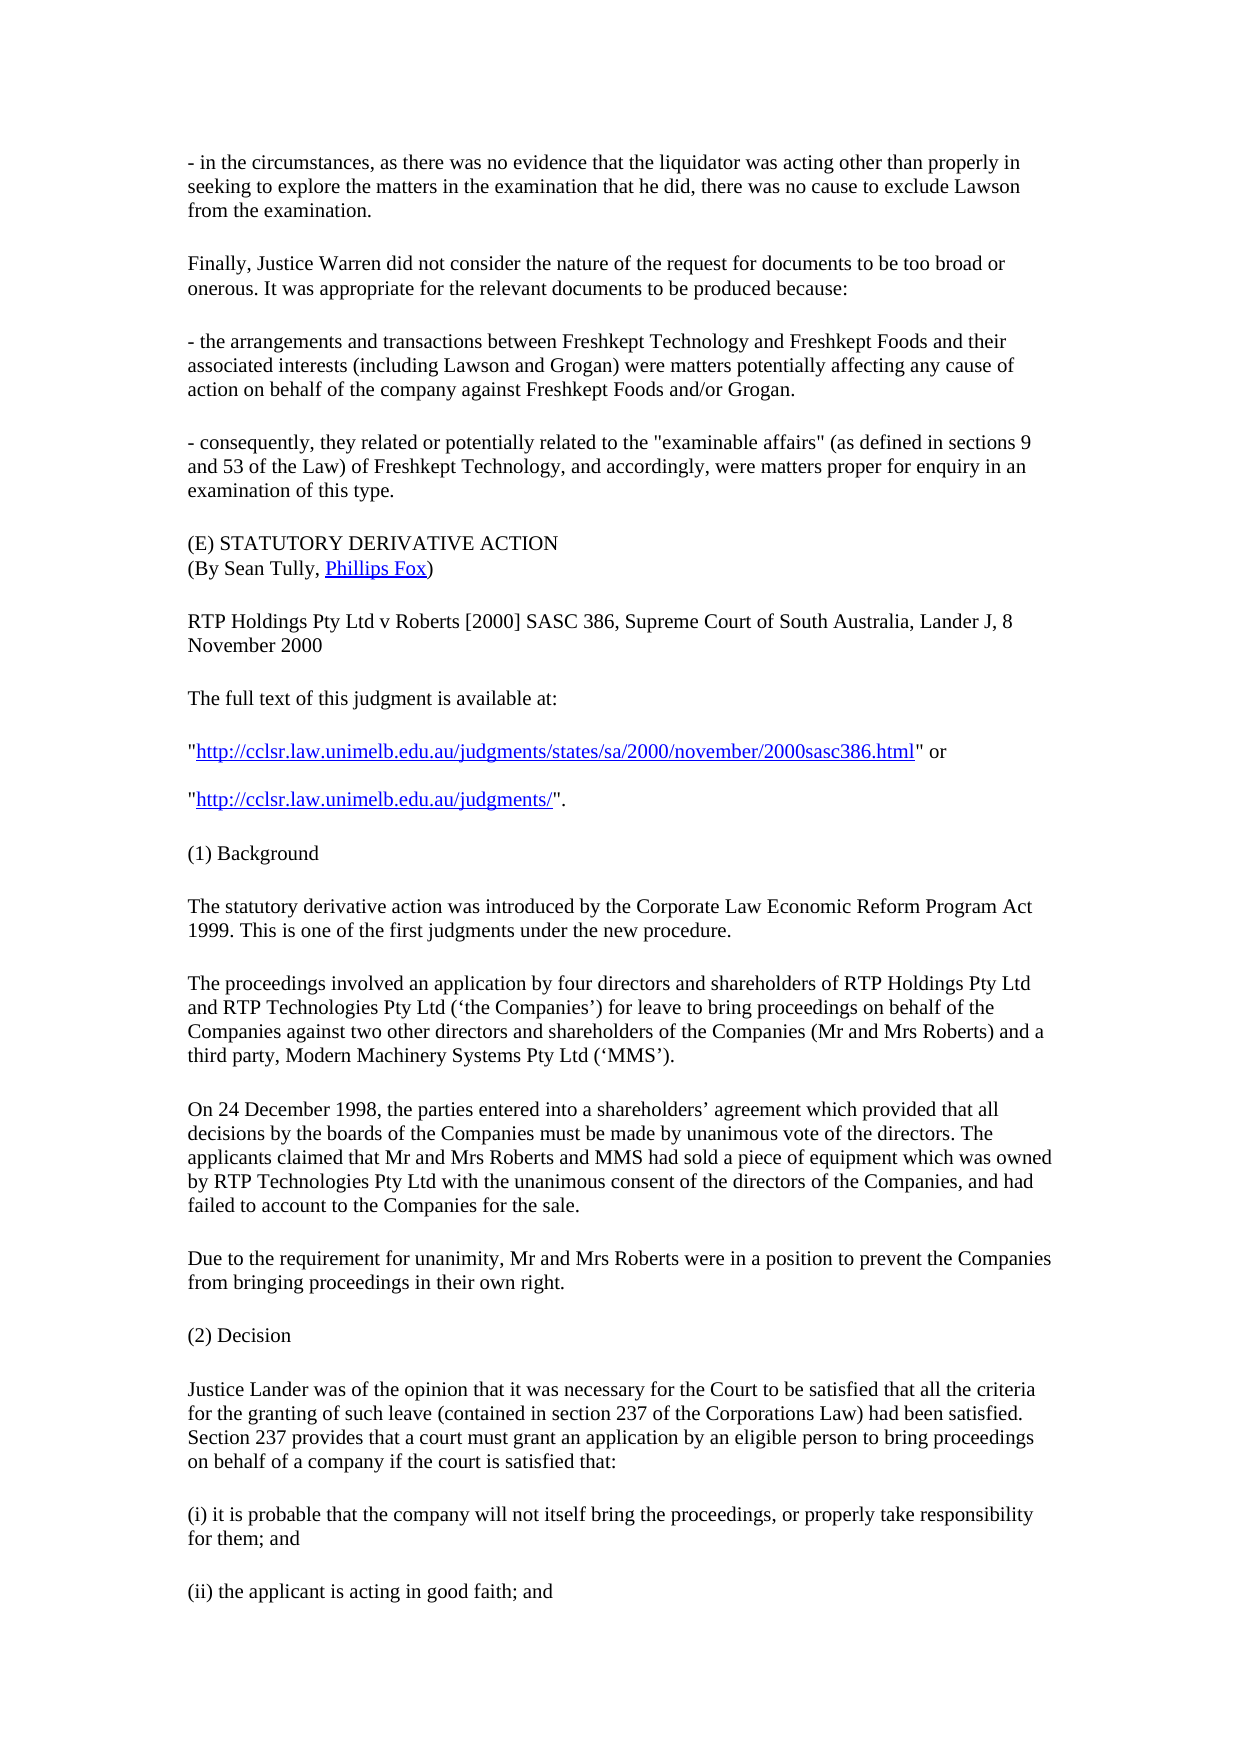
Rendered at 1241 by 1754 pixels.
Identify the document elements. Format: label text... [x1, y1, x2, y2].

text (E) STATUTORY DERIVATIVE ACTION (By Sean Tully, Phillips Fox) [187, 531, 1053, 579]
text Justice Lander was of the opinion that it was necessary for the Court to be satisfied that all the criteria for the granting of such leave (contained in section 237 of the Corporations Law) had been satisfied. Section 237 provides that a court must grant an application by an eligible person to bring proceedings on behalf of a company if the court is satisfied that: [187, 1376, 1053, 1473]
text (2) Decision [187, 1323, 1053, 1347]
text (1) Background [187, 841, 1053, 864]
text - in the circumstances, as there was no evidence that the liquidator was acting other than properly in seeking to explore the matters in the examination that he did, there was no cause to exclude Lawson from the examination. [187, 150, 1053, 222]
text "http://cclsr.law.unimelb.edu.au/judgments/states/sa/2000/november/2000sasc386.html" or "http://cclsr.law.unimelb.edu.au/judgments/". [187, 739, 1053, 811]
text - consequently, they related or potentially related to the "examinable affairs" (as defined in sections 9 and 53 of the Law) of Freshkept Technology, and accordingly, were matters proper for enquiry in an examination of this type. [187, 430, 1053, 502]
text The full text of this judgment is available at: [187, 686, 1053, 710]
text Due to the requirement for unanimity, Mr and Mrs Roberts were in a position to prevent the Companies from bringing proceedings in their own right. [187, 1246, 1053, 1294]
text The proceedings involved an application by four directors and shareholders of RTP Holdings Pty Ltd and RTP Technologies Pty Ltd (‘the Companies’) for leave to bring proceedings on behalf of the Companies against two other directors and shareholders of the Companies (Mr and Mrs Roberts) and a third party, Modern Machinery Systems Pty Ltd (‘MMS’). [187, 971, 1053, 1067]
text (ii) the applicant is acting in good faith; and [187, 1579, 1053, 1603]
text (i) it is probable that the company will not itself bring the proceedings, or properly take responsibility for them; and [187, 1502, 1053, 1550]
text The statutory derivative action was introduced by the Corporate Law Economic Reform Program Act 1999. This is one of the first judgments under the new procedure. [187, 894, 1053, 942]
text RTP Holdings Pty Ltd v Roberts [2000] SASC 386, Supreme Court of South Australia, Lander J, 8 November 2000 [187, 609, 1053, 657]
text Finally, Justice Warren did not consider the nature of the request for documents to be too broad or onerous. It was appropriate for the relevant documents to be produced because: [187, 251, 1053, 299]
text - the arrangements and transactions between Freshkept Technology and Freshkept Foods and their associated interests (including Lawson and Grogan) were matters potentially affecting any cause of action on behalf of the company against Freshkept Foods and/or Grogan. [187, 329, 1053, 401]
text On 24 December 1998, the parties entered into a shareholders’ agreement which provided that all decisions by the boards of the Companies must be made by unanimous vote of the directors. The applicants claimed that Mr and Mrs Roberts and MMS had sold a piece of equipment which was owned by RTP Technologies Pty Ltd with the unanimous consent of the directors of the Companies, and had failed to account to the Companies for the sale. [187, 1096, 1053, 1217]
